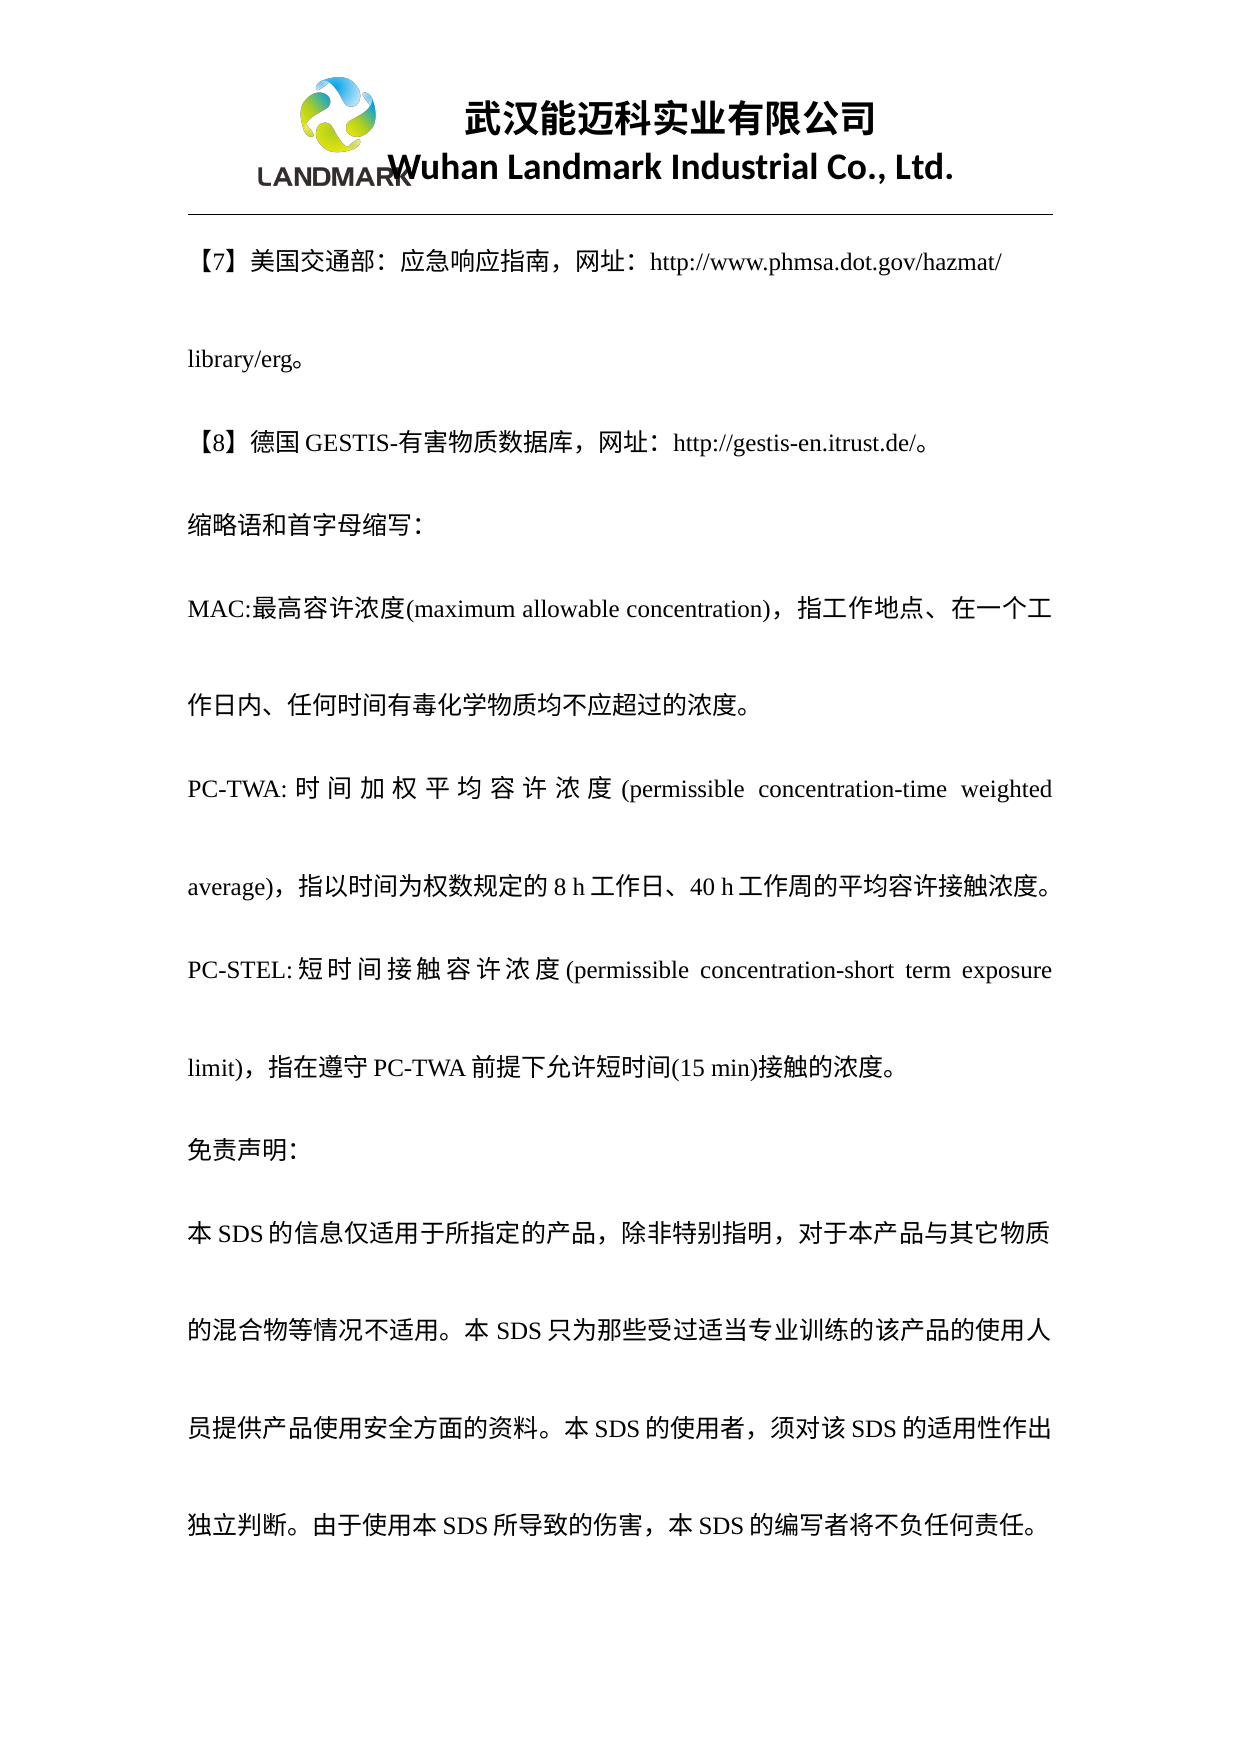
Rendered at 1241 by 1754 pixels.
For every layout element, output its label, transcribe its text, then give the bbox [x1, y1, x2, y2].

text PC-TWA:时间加权平均容许浓度(permissible concentration-time weighted average)，指以时间为权数规定的8 h工作日、40 h工作周的平均容许接触浓度。 [187, 754, 1053, 917]
text PC-STEL:短时间接触容许浓度(permissible concentration-short term exposure limit)，指在遵守PC-TWA前提下允许短时间(15 min)接触的浓度。 [187, 935, 1053, 1098]
text 缩略语和首字母缩写： [187, 491, 1053, 556]
text 免责声明： [187, 1116, 1053, 1181]
text 【8】德国GESTIS-有害物质数据库，网址：http://gestis-en.itrust.de/。 [187, 408, 1053, 473]
picture [258, 77, 412, 186]
text 【7】美国交通部：应急响应指南，网址：http://www.phmsa.dot.gov/hazmat/library/erg。 [187, 227, 1053, 389]
text 本SDS的信息仅适用于所指定的产品，除非特别指明，对于本产品与其它物质的混合物等情况不适用。本SDS只为那些受过适当专业训练的该产品的使用人员提供产品使用安全方面的资料。本SDS的使用者，须对该SDS的适用性作出独立判断。由于使用本SDS所导致的伤害，本SDS的编写者将不负任何责任。 [187, 1199, 1053, 1556]
text MAC:最高容许浓度(maximum allowable concentration)，指工作地点、在一个工作日内、任何时间有毒化学物质均不应超过的浓度。 [187, 574, 1053, 736]
